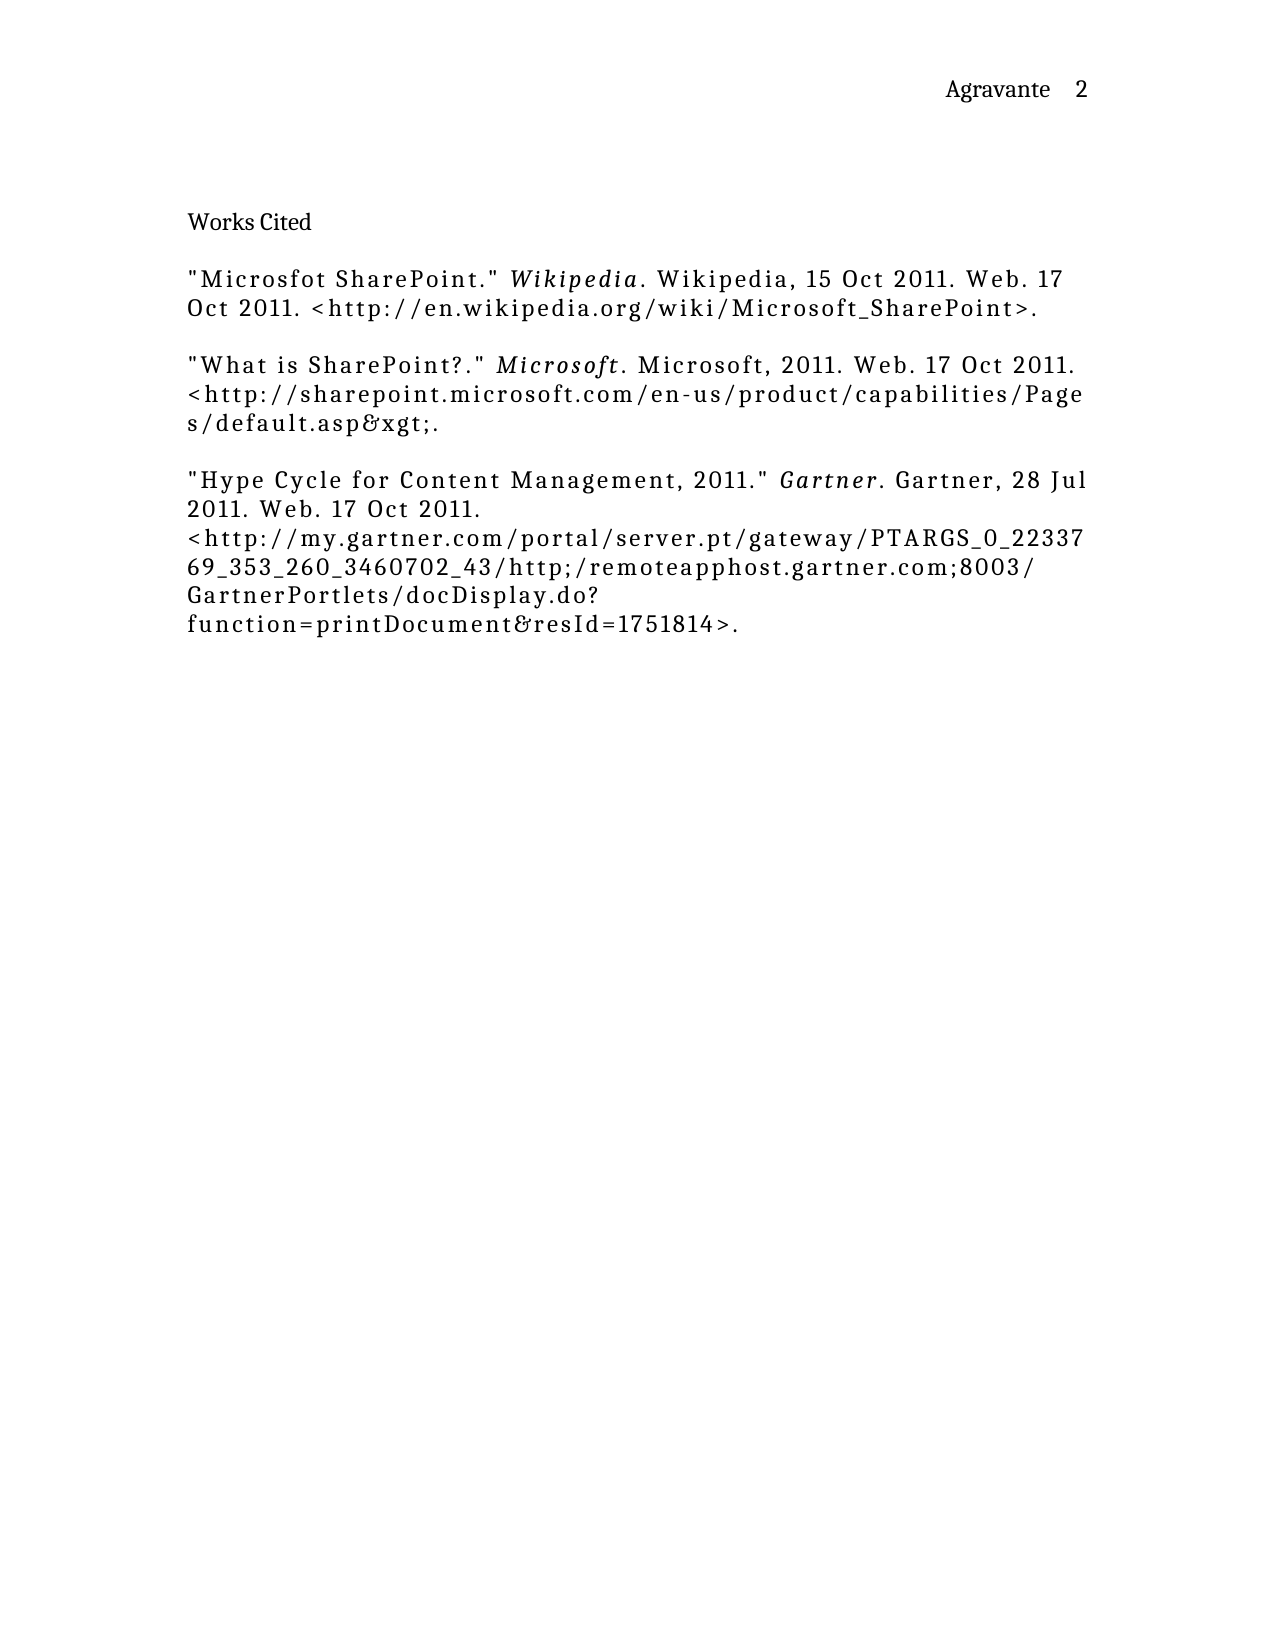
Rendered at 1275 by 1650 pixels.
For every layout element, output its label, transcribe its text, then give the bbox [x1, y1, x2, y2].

text "What is SharePoint?." Microsoft. Microsoft, 2011. Web. 17 Oct 2011. <http://sharepoint.microsoft.com/en-us/product/capabilities/Pages/default.asp&xgt;. [187, 351, 1087, 437]
text "Microsfot SharePoint." Wikipedia. Wikipedia, 15 Oct 2011. Web. 17 Oct 2011. <http://en.wikipedia.org/wiki/Microsoft_SharePoint>. [187, 265, 1087, 322]
text "Hype Cycle for Content Management, 2011." Gartner. Gartner, 28 Jul 2011. Web. 17 Oct 2011. <http://my.gartner.com/portal/server.pt/gateway/PTARGS_0_2233769_353_260_3460702_43/http;/remoteapphost.gartner.com;8003/GartnerPortlets/docDisplay.do?function=printDocument&resId=1751814>. [187, 466, 1087, 639]
text Works Cited [187, 207, 1087, 236]
